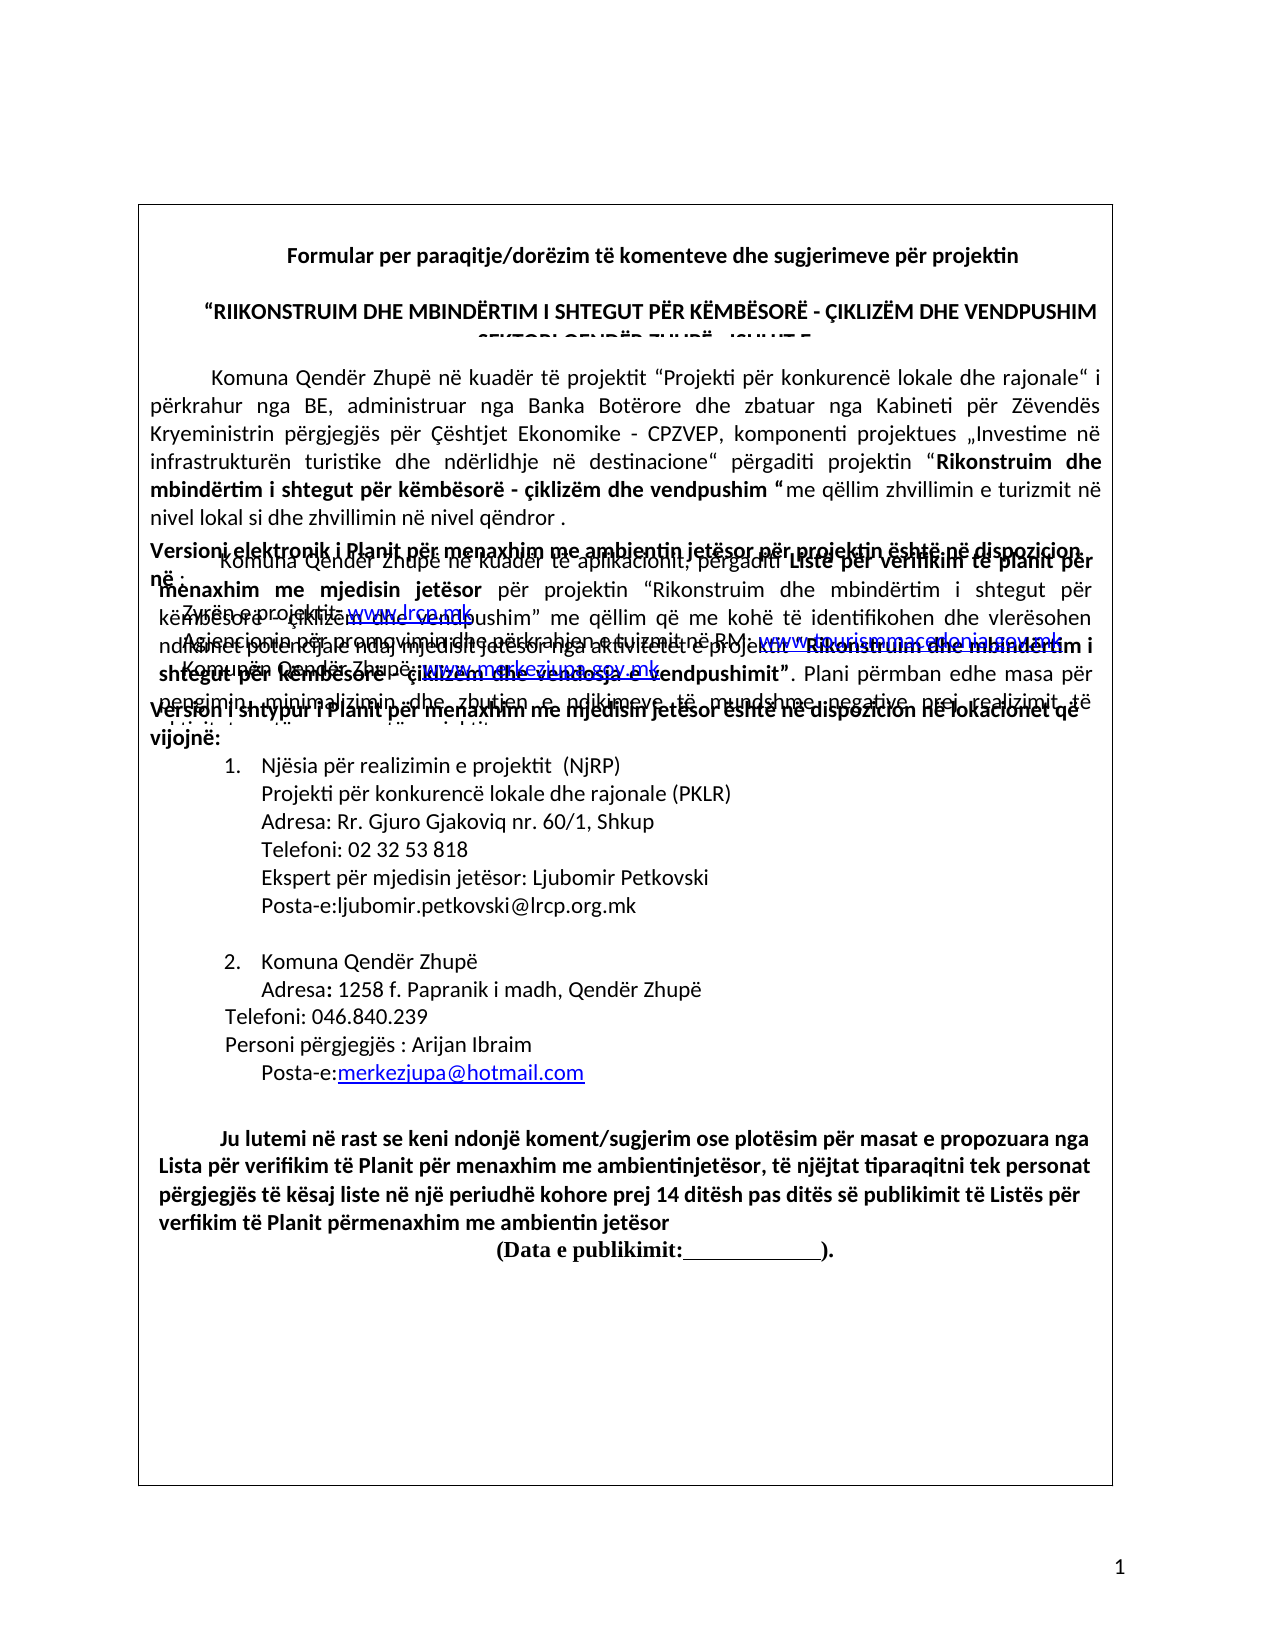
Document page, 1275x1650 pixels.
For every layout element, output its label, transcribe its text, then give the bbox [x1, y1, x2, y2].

text Adresa: 1258 f. Papranik i madh, Qendër Zhupë Telefoni: 046.840.239 [225, 975, 704, 1030]
subtitle Version i shtypur i Planit për menaxhim me mjedisin jetësor është në dispozicion në lokacionet që vijojnë: [150, 695, 1104, 751]
text Agjencionin për promovimin dhe përkrahjen e tuizmit në RM: www.tourismmacedonia.gov.mk Komunën Qendër Zhupë: www.merkezjupa.gov.mk [182, 626, 1064, 682]
subtitle Versioni elektronik i Planit për menaxhim me ambientin jetësor për projektin është në dispozicion në : [150, 536, 1104, 592]
text Ekspert për mjedisin jetësor: Ljubomir Petkovski Posta-e:ljubomir.petkovski@lrcp.org.mk [261, 863, 710, 919]
text Personi përgjegjës : Arijan Ibraim Posta-e:merkezjupa@hotmail.com [225, 1030, 585, 1086]
list Njësia për realizimin e projektit (NjRP) [224, 751, 1125, 779]
text Zyrën e projektit: www.lrcp.mk [182, 598, 1125, 626]
list Komuna Qendër Zhupë [224, 947, 1125, 975]
text Projekti për konkurencë lokale dhe rajonale (PKLR) Adresa: Rr. Gjuro Gjakoviq nr. 60/1, Shkup Telefoni: 02 32 53 818 [261, 779, 734, 863]
text Komuna Qendër Zhupë në kuadër të projektit “Projekti për konkurencë lokale dhe rajonale“ i përkrahur nga BE, administruar nga Banka Botërore dhe zbatuar nga Kabineti për Zëvendës Kryeministrin përgjegjës për Çështjet Ekonomike - CPZVEP, komponenti projektues „Investime në infrastrukturën turistike dhe ndërlidhje në destinacione“ përgaditi projektin “Rikonstruim dhe mbindërtim i shtegut për këmbësorë - çiklizëm dhe vendpushim “me qëllim zhvillimin e turizmit në nivel lokal si dhe zhvillimin në nivel qëndror . [150, 363, 1102, 531]
